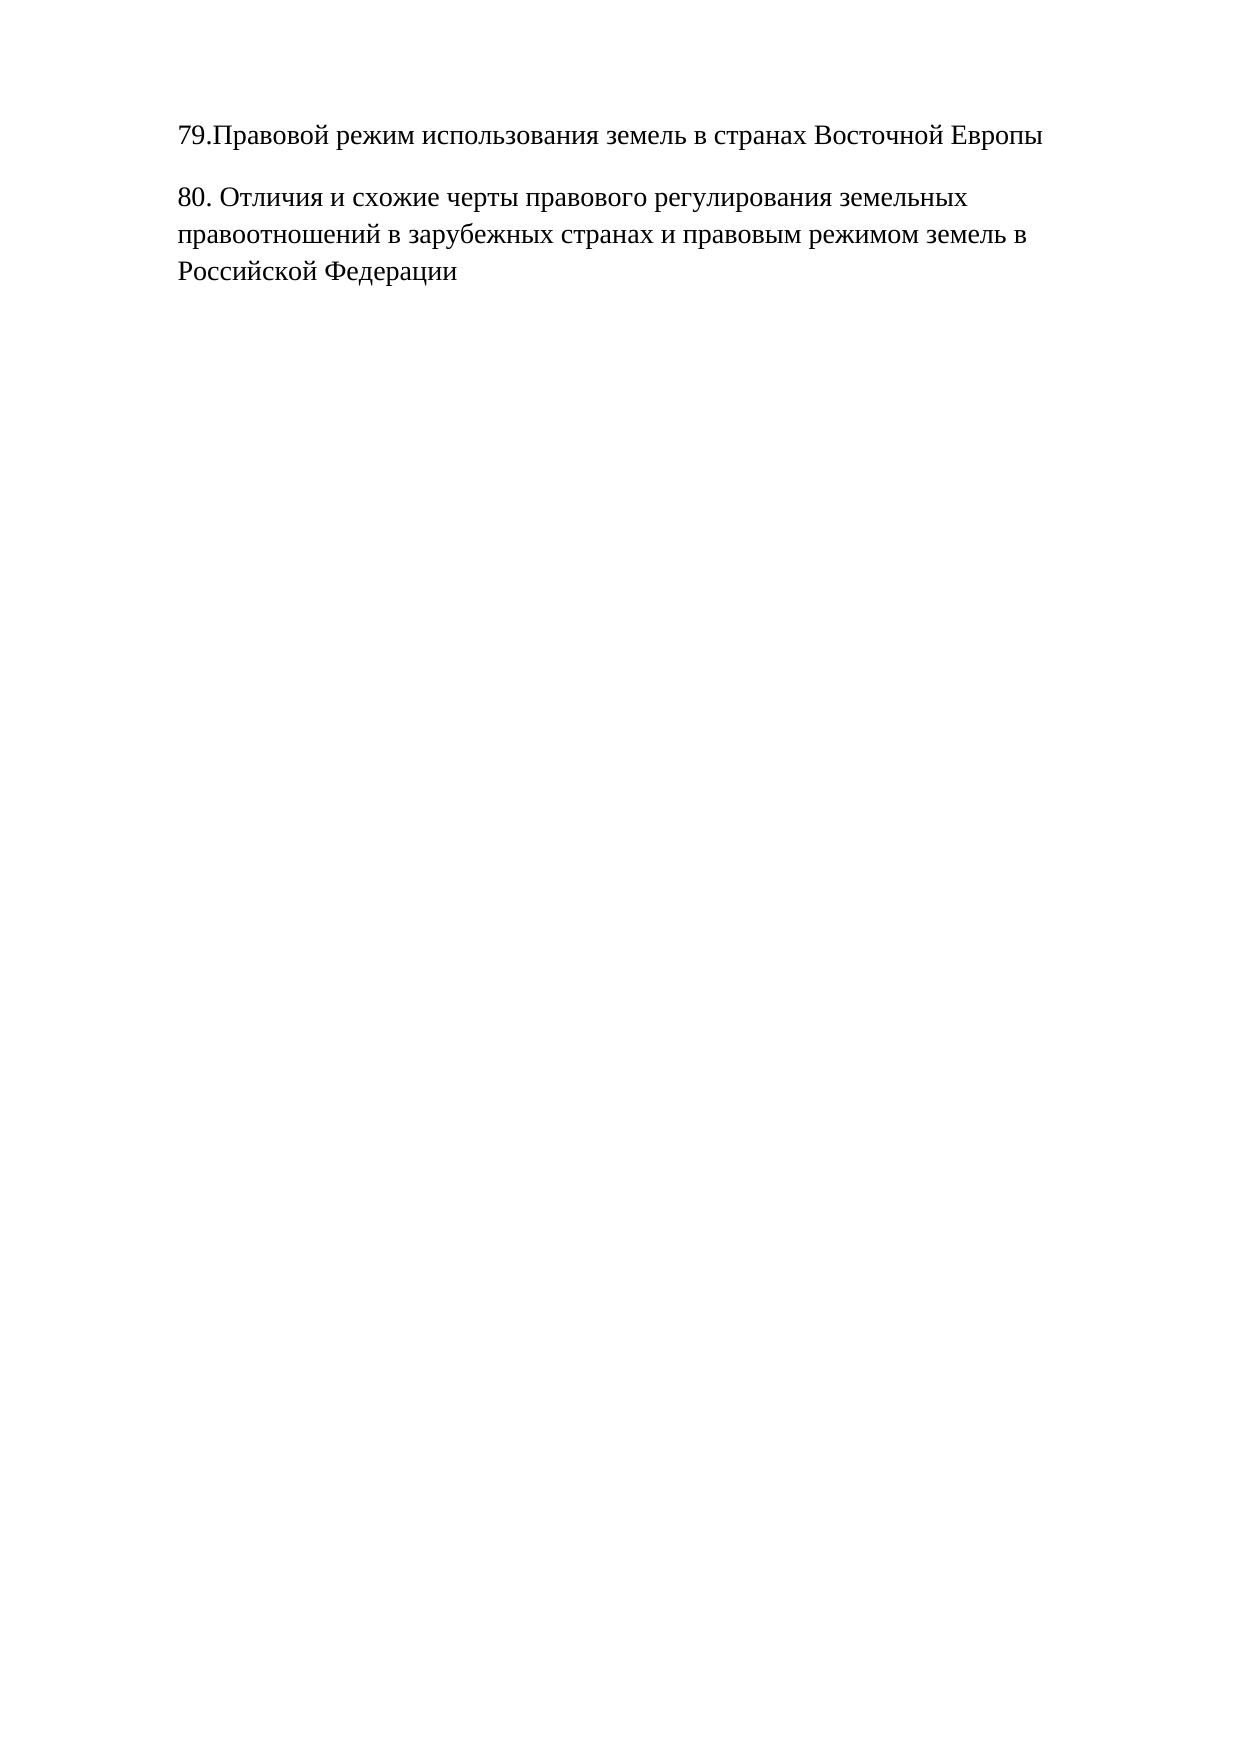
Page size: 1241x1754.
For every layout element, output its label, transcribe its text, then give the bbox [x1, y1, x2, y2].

text 79.Правовой режим использования земель в странах Восточной Европы [177, 118, 1152, 151]
text 80. Отличия и схожие черты правового регулирования земельных правоотношений в зарубежных странах и правовым режимом земель в Российской Федерации [177, 180, 1152, 286]
